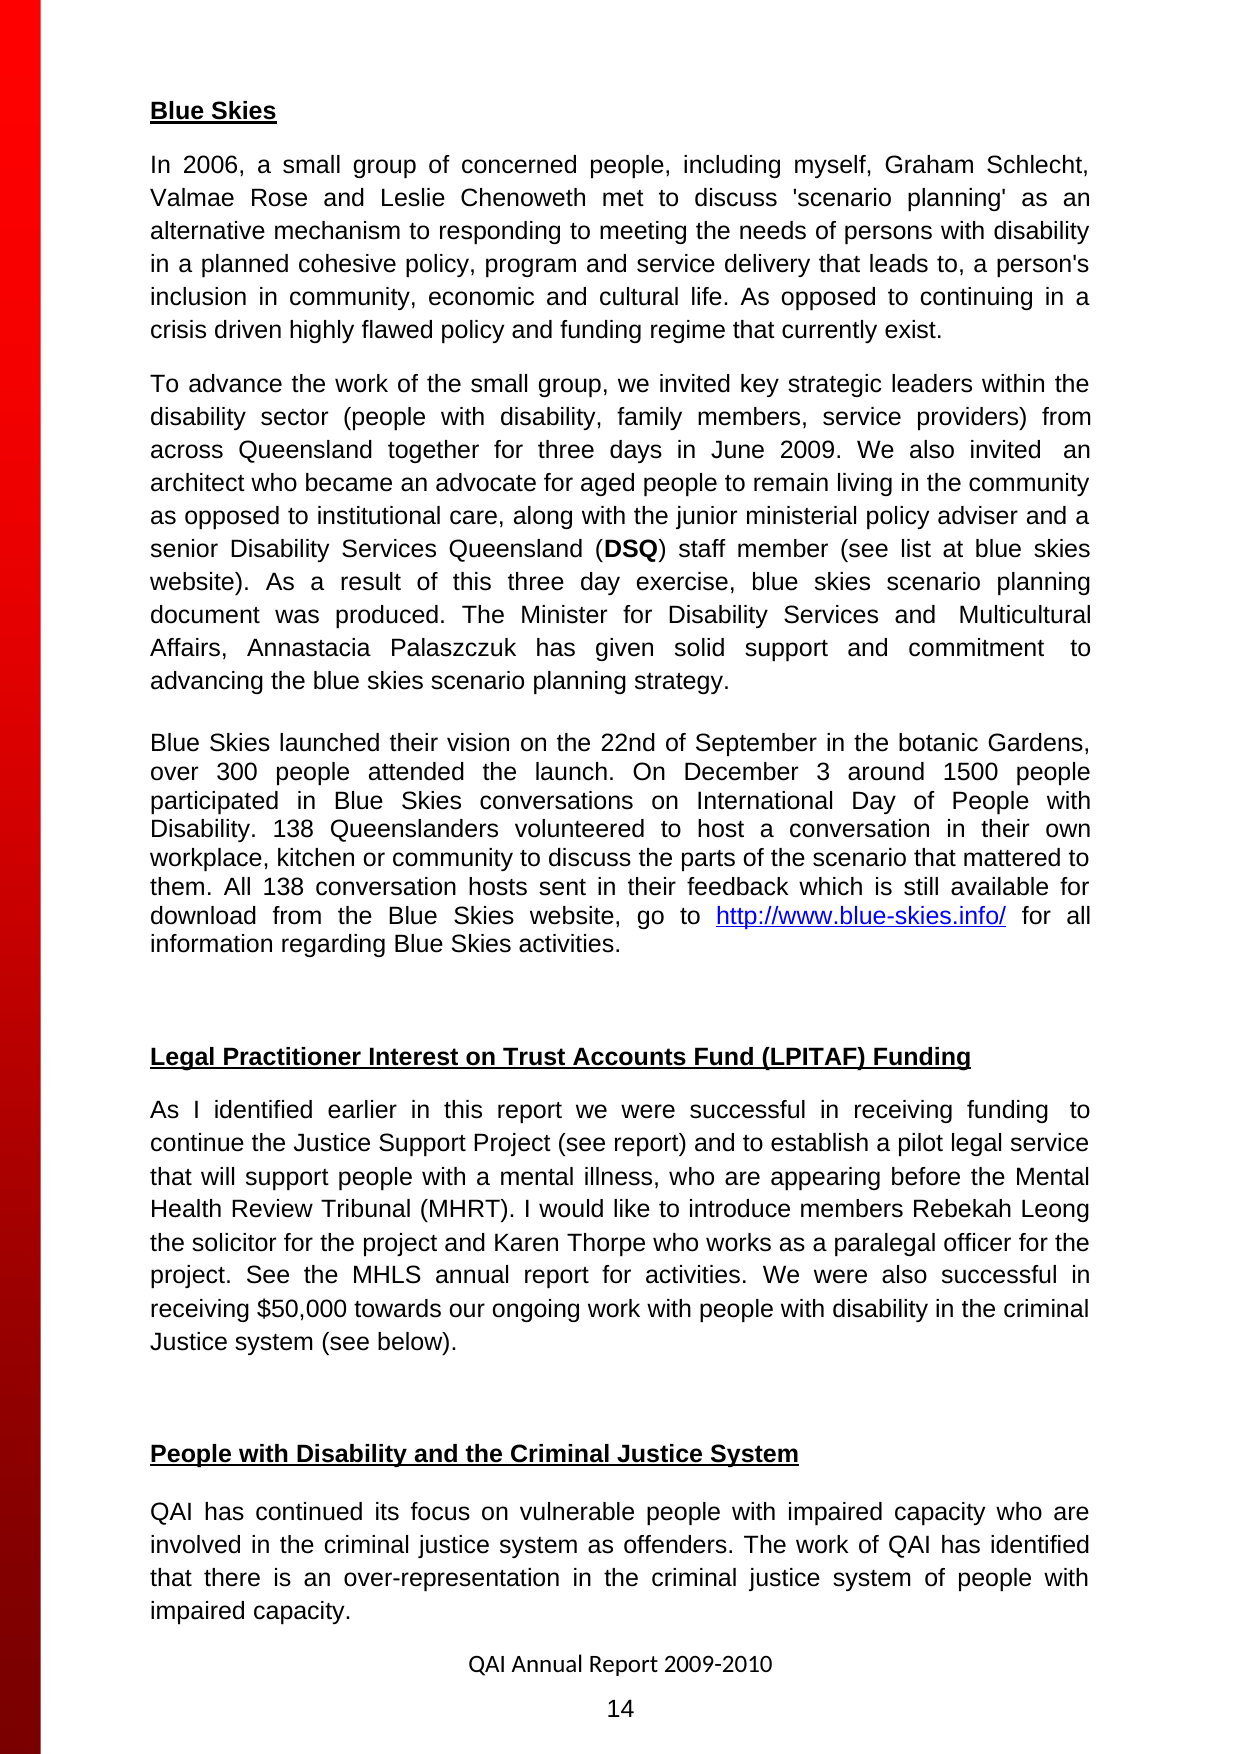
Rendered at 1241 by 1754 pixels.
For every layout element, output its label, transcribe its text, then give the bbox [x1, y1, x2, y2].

text In 2006, a small group of concerned people, including myself, Graham Schlecht, Valmae Rose and Leslie Chenoweth met to discuss 'scenario planning' as an alternative mechanism to responding to meeting the needs of persons with disability in a planned cohesive policy, program and service delivery that leads to, a person's inclusion in community, economic and cultural life. As opposed to continuing in a crisis driven highly flawed policy and funding regime that currently exist. [150, 150, 1091, 344]
text QAI has continued its focus on vulnerable people with impaired capacity who are involved in the criminal justice system as offenders. The work of QAI has identified that there is an over-representation in the criminal justice system of people with impaired capacity. [150, 1497, 1091, 1625]
text Blue Skies launched their vision on the 22nd of September in the botanic Gardens, over 300 people attended the launch. On December 3 around 1500 people participated in Blue Skies conversations on International Day of People with Disability. 138 Queenslanders volunteered to host a conversation in their own workplace, kitchen or community to discuss the parts of the scenario that mattered to them. All 138 conversation hosts sent in their feedback which is still available for download from the Blue Skies website, go to http://www.blue-skies.info/ for all information regarding Blue Skies activities. [150, 728, 1091, 958]
text As I identified earlier in this report we were successful in receiving funding to continue the Justice Support Project (see report) and to establish a pilot legal service that will support people with a mental illness, who are appearing before the Mental Health Review Tribunal (MHRT). I would like to introduce members Rebekah Leong the solicitor for the project and Karen Thorpe who works as a paralegal officer for the project. See the MHLS annual report for activities. We were also successful in receiving $50,000 towards our ongoing work with people with disability in the criminal Justice system (see below). [150, 1095, 1091, 1355]
subtitle People with Disability and the Criminal Justice System [150, 1439, 1196, 1468]
picture [0, 0, 41, 1754]
text To advance the work of the small group, we invited key strategic leaders within the disability sector (people with disability, family members, service providers) from across Queensland together for three days in June 2009. We also invited an architect who became an advocate for aged people to remain living in the community as opposed to institutional care, along with the junior ministerial policy adviser and a senior Disability Services Queensland (DSQ) staff member (see list at blue skies website). As a result of this three day exercise, blue skies scenario planning document was produced. The Minister for Disability Services and Multicultural Affairs, Annastacia Palaszczuk has given solid support and commitment to advancing the blue skies scenario planning strategy. [150, 369, 1092, 695]
subtitle Legal Practitioner Interest on Trust Accounts Fund (LPITAF) Funding [150, 1042, 1196, 1070]
subtitle Blue Skies [150, 96, 1196, 125]
